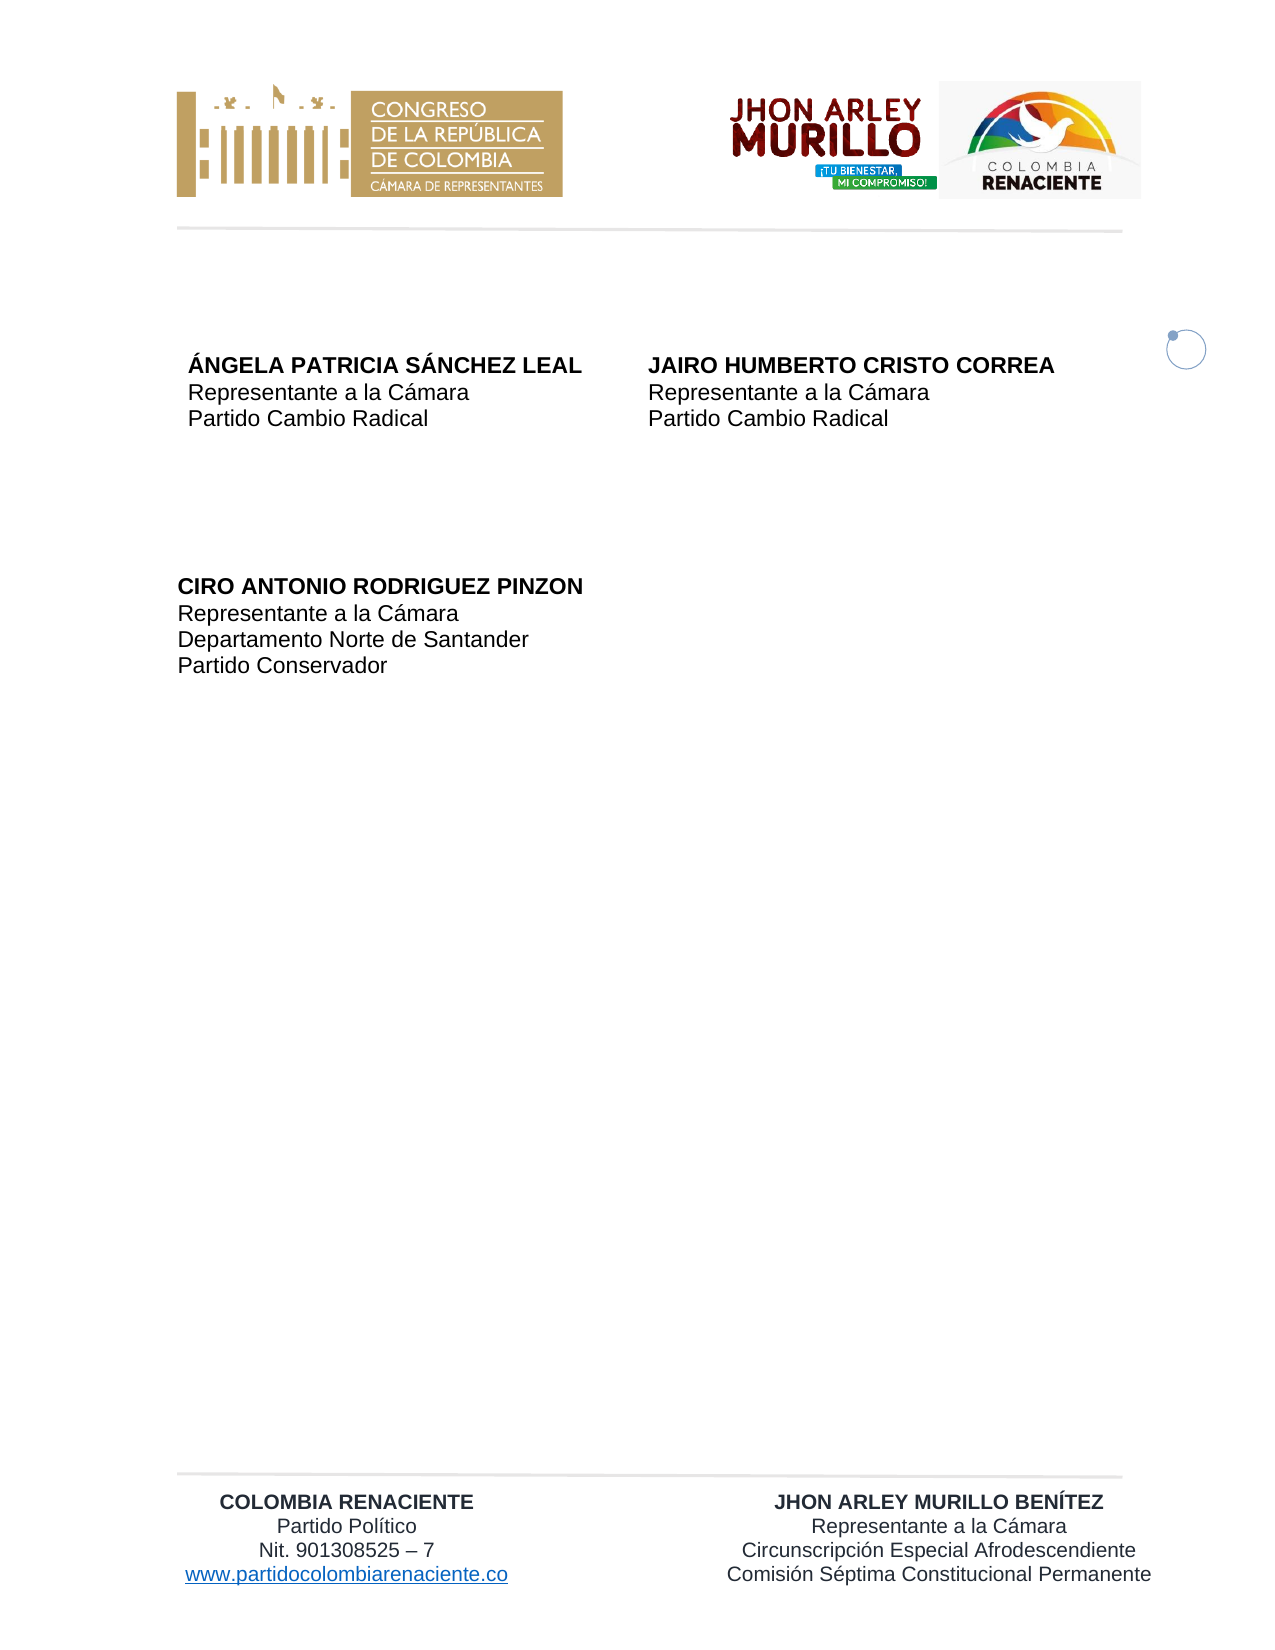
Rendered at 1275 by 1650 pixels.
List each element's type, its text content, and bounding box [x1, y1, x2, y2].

picture [176, 84, 563, 197]
text CIRO ANTONIO RODRIGUEZ PINZON [177, 573, 1098, 600]
table_cell ÁNGELA PATRICIA SÁNCHEZ LEAL Representante a la Cámara Partido Cambio Radical [177, 236, 637, 468]
text Representante a la Cámara [177, 600, 1098, 626]
text Departamento Norte de Santander [177, 626, 1098, 652]
table_cell JAIRO HUMBERTO CRISTO CORREA Representante a la Cámara Partido Cambio Radical [638, 236, 1098, 468]
text Partido Conservador [177, 652, 1098, 679]
picture [726, 81, 1142, 199]
